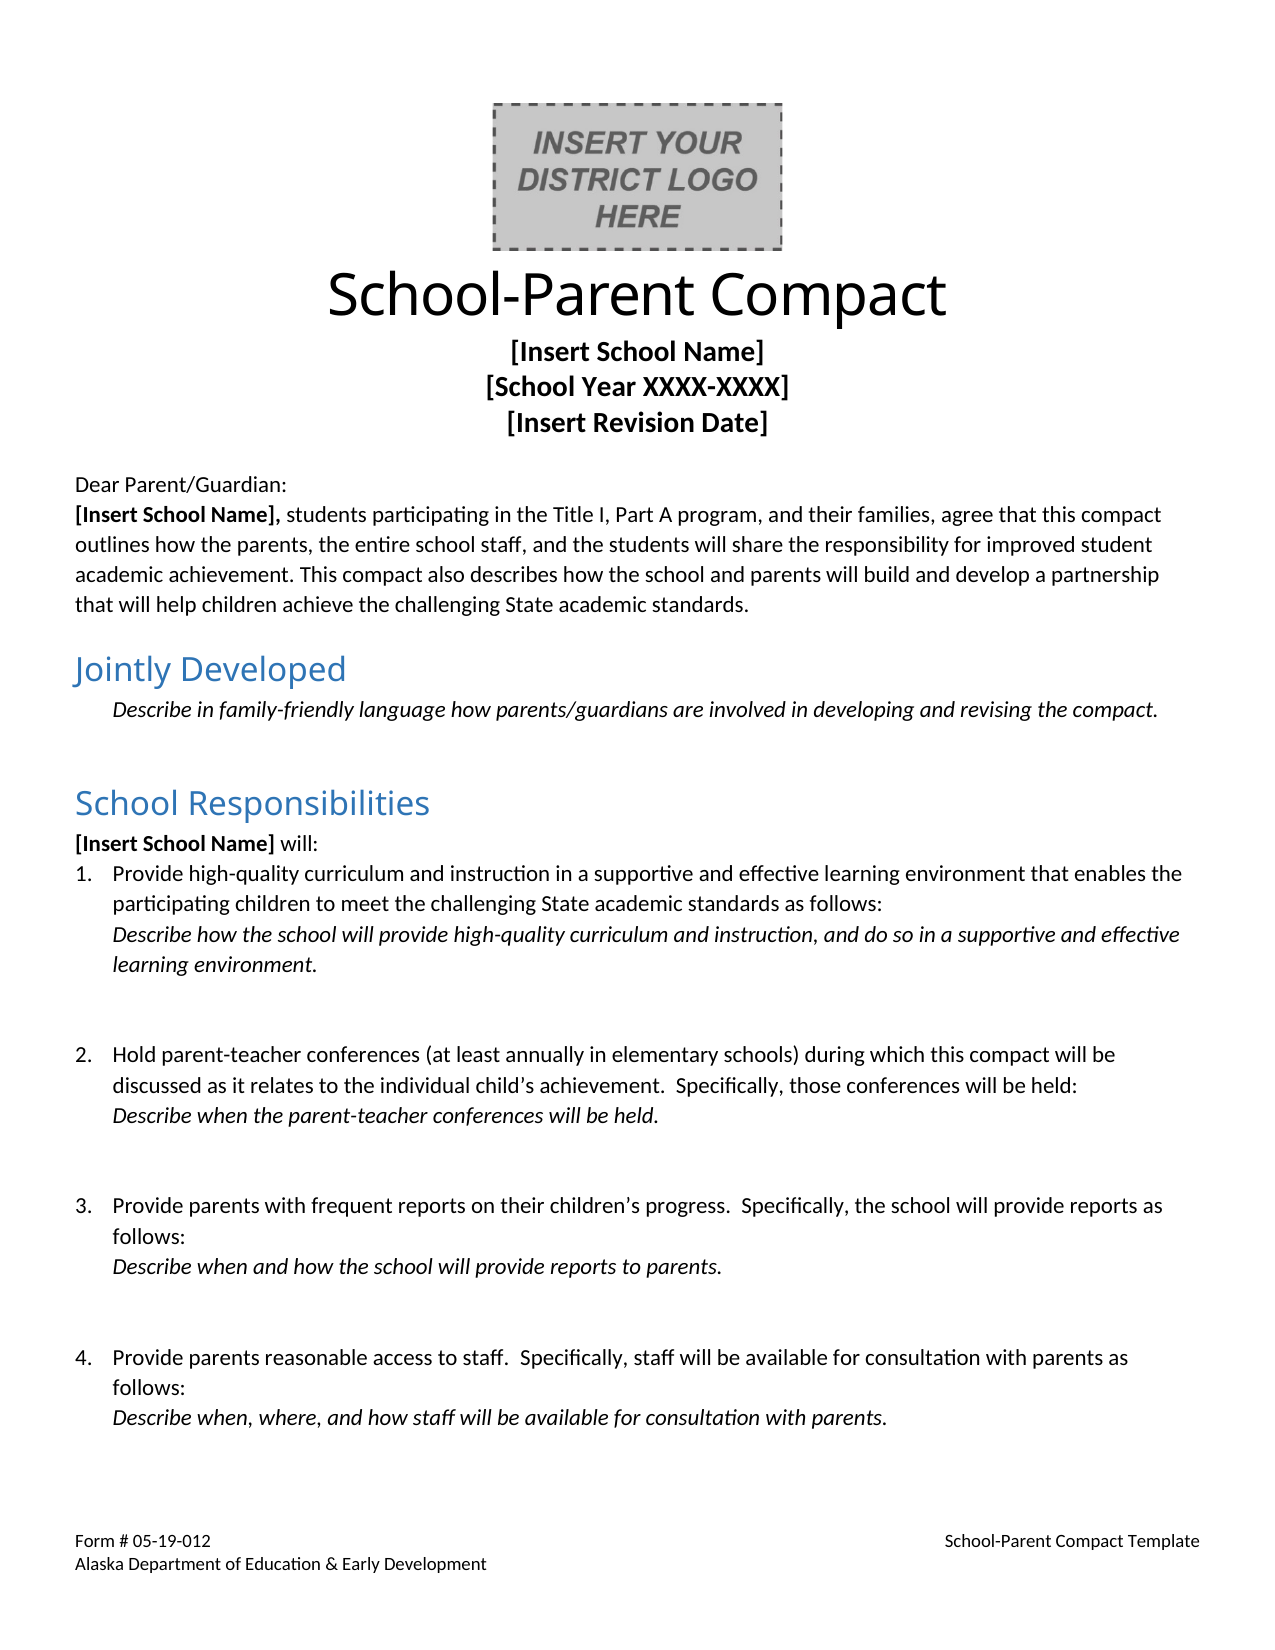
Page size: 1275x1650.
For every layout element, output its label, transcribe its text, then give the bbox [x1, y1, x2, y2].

list Describe when the parent-teacher conferences will be held. [112, 1101, 1200, 1129]
text [School Year XXXX-XXXX] [75, 368, 1200, 404]
list Provide parents reasonable access to staff. Specifically, staff will be available for consultation with parents as follows: [75, 1343, 1200, 1401]
list Describe when, where, and how staff will be available for consultation with parents. [112, 1403, 1200, 1431]
subtitle Jointly Developed [75, 646, 1200, 691]
text Dear Parent/Guardian: [75, 470, 1200, 498]
text [Insert School Name] will: [75, 829, 1200, 857]
text [Insert Revision Date] [75, 404, 1200, 439]
subtitle School Responsibilities [75, 780, 1200, 826]
picture [492, 103, 783, 251]
list Hold parent-teacher conferences (at least annually in elementary schools) during which this compact will be discussed as it relates to the individual child’s achievement. Specifically, those conferences will be held: [75, 1041, 1200, 1099]
list Provide high-quality curriculum and instruction in a supportive and effective learning environment that enables the participating children to meet the challenging State academic standards as follows: [75, 859, 1200, 917]
text [Insert School Name] [75, 333, 1200, 368]
text Describe in family-friendly language how parents/guardians are involved in developing and revising the compact. [75, 695, 1200, 723]
list Describe when and how the school will provide reports to parents. [112, 1252, 1200, 1280]
text [Insert School Name], students participating in the Title I, Part A program, and their families, agree that this compact outlines how the parents, the entire school staff, and the students will share the responsibility for improved student academic achievement. This compact also describes how the school and parents will build and develop a partnership that will help children achieve the challenging State academic standards. [75, 500, 1200, 618]
list Provide parents with frequent reports on their children’s progress. Specifically, the school will provide reports as follows: [75, 1192, 1200, 1250]
title School-Parent Compact [75, 253, 1200, 333]
text Describe how the school will provide high-quality curriculum and instruction, and do so in a supportive and effective learning environment. [112, 920, 1200, 978]
